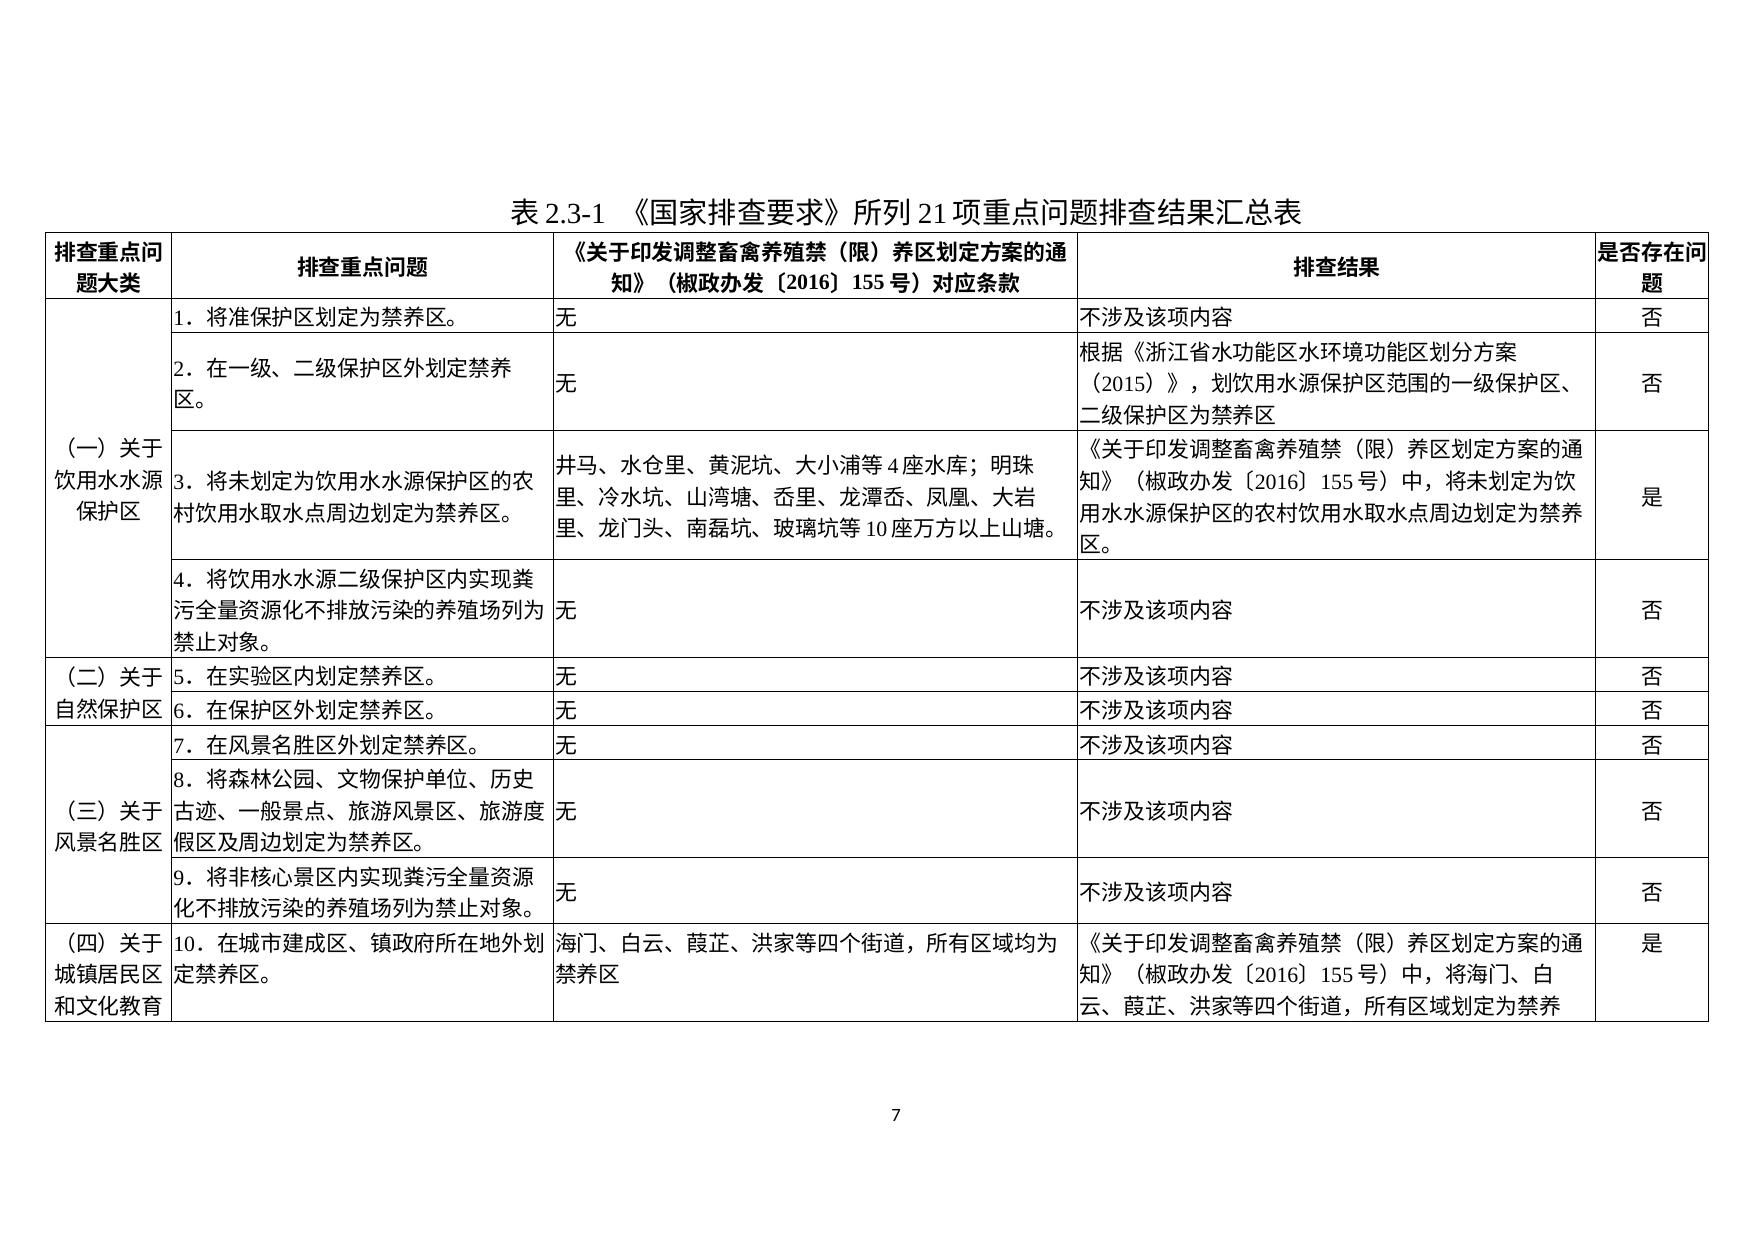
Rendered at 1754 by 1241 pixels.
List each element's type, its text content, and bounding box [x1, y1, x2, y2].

table_cell 否 [1596, 760, 1708, 857]
table_cell 是 [1596, 431, 1708, 559]
table_header 排查重点问题 [172, 233, 553, 298]
text 表2.3-1 《国家排查要求》所列21项重点问题排查结果汇总表 [150, 189, 1604, 232]
table_cell 《关于印发调整畜禽养殖禁（限）养区划定方案的通知》（椒政办发〔2016〕155号）中，将未划定为饮用水水源保护区的农村饮用水取水点周边划定为禁养区。 [1078, 431, 1595, 559]
table_cell 3．将未划定为饮用水水源保护区的农村饮用水取水点周边划定为禁养区。 [172, 431, 553, 559]
table_cell 5．在实验区内划定禁养区。 [172, 658, 553, 691]
table_cell 否 [1596, 299, 1708, 332]
table_cell 不涉及该项内容 [1078, 726, 1595, 759]
table_cell （四）关于城镇居民区和文化教育科学研究区等人口集中区 [46, 924, 171, 1021]
table_cell 9．将非核心景区内实现粪污全量资源化不排放污染的养殖场列为禁止对象。 [172, 858, 553, 923]
table_cell 不涉及该项内容 [1078, 560, 1595, 657]
table_cell 不涉及该项内容 [1078, 299, 1595, 332]
table_cell 不涉及该项内容 [1078, 658, 1595, 691]
table_cell 不涉及该项内容 [1078, 760, 1595, 857]
table_cell 否 [1596, 858, 1708, 923]
table_header 《关于印发调整畜禽养殖禁（限）养区划定方案的通知》（椒政办发〔2016〕155号）对应条款 [554, 233, 1077, 298]
table_cell 4．将饮用水水源二级保护区内实现粪污全量资源化不排放污染的养殖场列为禁止对象。 [172, 560, 553, 657]
table_header 排查重点问题大类 [46, 233, 171, 298]
table_header 是否存在问题 [1596, 233, 1708, 298]
table_cell 无 [554, 726, 1077, 759]
table_cell 不涉及该项内容 [1078, 692, 1595, 725]
table_cell 8．将森林公园、文物保护单位、历史古迹、一般景点、旅游风景区、旅游度假区及周边划定为禁养区。 [172, 760, 553, 857]
table_cell 无 [554, 333, 1077, 430]
table_cell 否 [1596, 692, 1708, 725]
table_cell 10．在城市建成区、镇政府所在地外划定禁养区。 [172, 924, 553, 1021]
table_cell 6．在保护区外划定禁养区。 [172, 692, 553, 725]
table_cell （三）关于风景名胜区 [46, 726, 171, 923]
table_cell （二）关于自然保护区 [46, 658, 171, 725]
table_cell 否 [1596, 726, 1708, 759]
table_cell 井马、水仓里、黄泥坑、大小浦等4座水库；明珠里、冷水坑、山湾塘、岙里、龙潭岙、凤凰、大岩里、龙门头、南磊坑、玻璃坑等10座万方以上山塘。 [554, 431, 1077, 559]
table_cell 无 [554, 560, 1077, 657]
table_header 排查结果 [1078, 233, 1595, 298]
table_cell 是 [1596, 924, 1708, 1021]
table_cell 无 [554, 858, 1077, 923]
table_cell 7．在风景名胜区外划定禁养区。 [172, 726, 553, 759]
table_cell 不涉及该项内容 [1078, 858, 1595, 923]
table_cell 否 [1596, 333, 1708, 430]
table_cell 否 [1596, 658, 1708, 691]
table_cell 无 [554, 692, 1077, 725]
table_cell 海门、白云、葭芷、洪家等四个街道，所有区域均为禁养区 [554, 924, 1077, 1021]
table_cell 无 [554, 760, 1077, 857]
table_cell （一）关于饮用水水源保护区 [46, 299, 171, 657]
table_cell 否 [1596, 560, 1708, 657]
table_cell 2．在一级、二级保护区外划定禁养区。 [172, 333, 553, 430]
table_cell 根据《浙江省水功能区水环境功能区划分方案（2015）》，划饮用水源保护区范围的一级保护区、二级保护区为禁养区 [1078, 333, 1595, 430]
table_cell 1．将准保护区划定为禁养区。 [172, 299, 553, 332]
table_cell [1078, 924, 1595, 1021]
table_cell 无 [554, 658, 1077, 691]
table_cell 无 [554, 299, 1077, 332]
